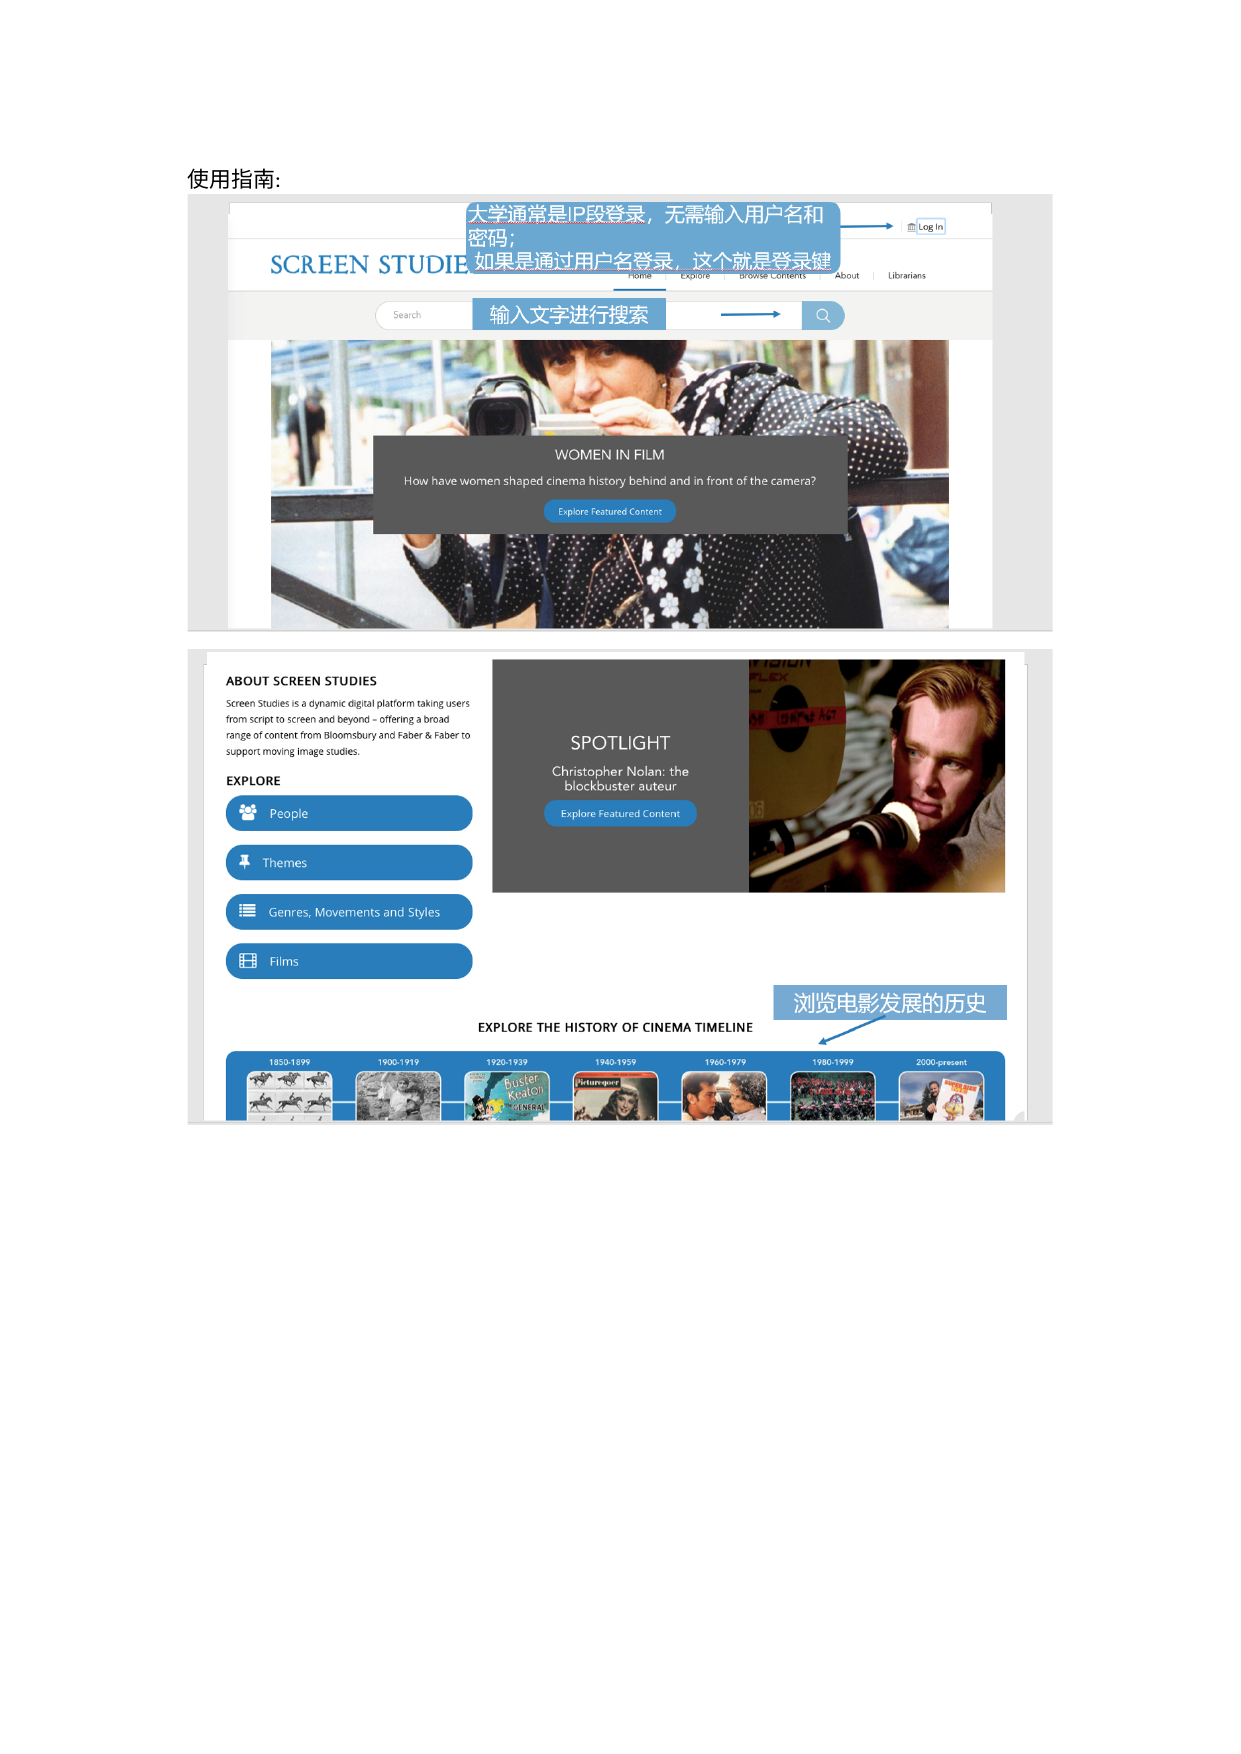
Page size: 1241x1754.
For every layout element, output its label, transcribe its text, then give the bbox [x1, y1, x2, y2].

picture [187, 649, 1053, 1125]
text 使用指南: [187, 162, 1053, 194]
picture [187, 194, 1053, 632]
